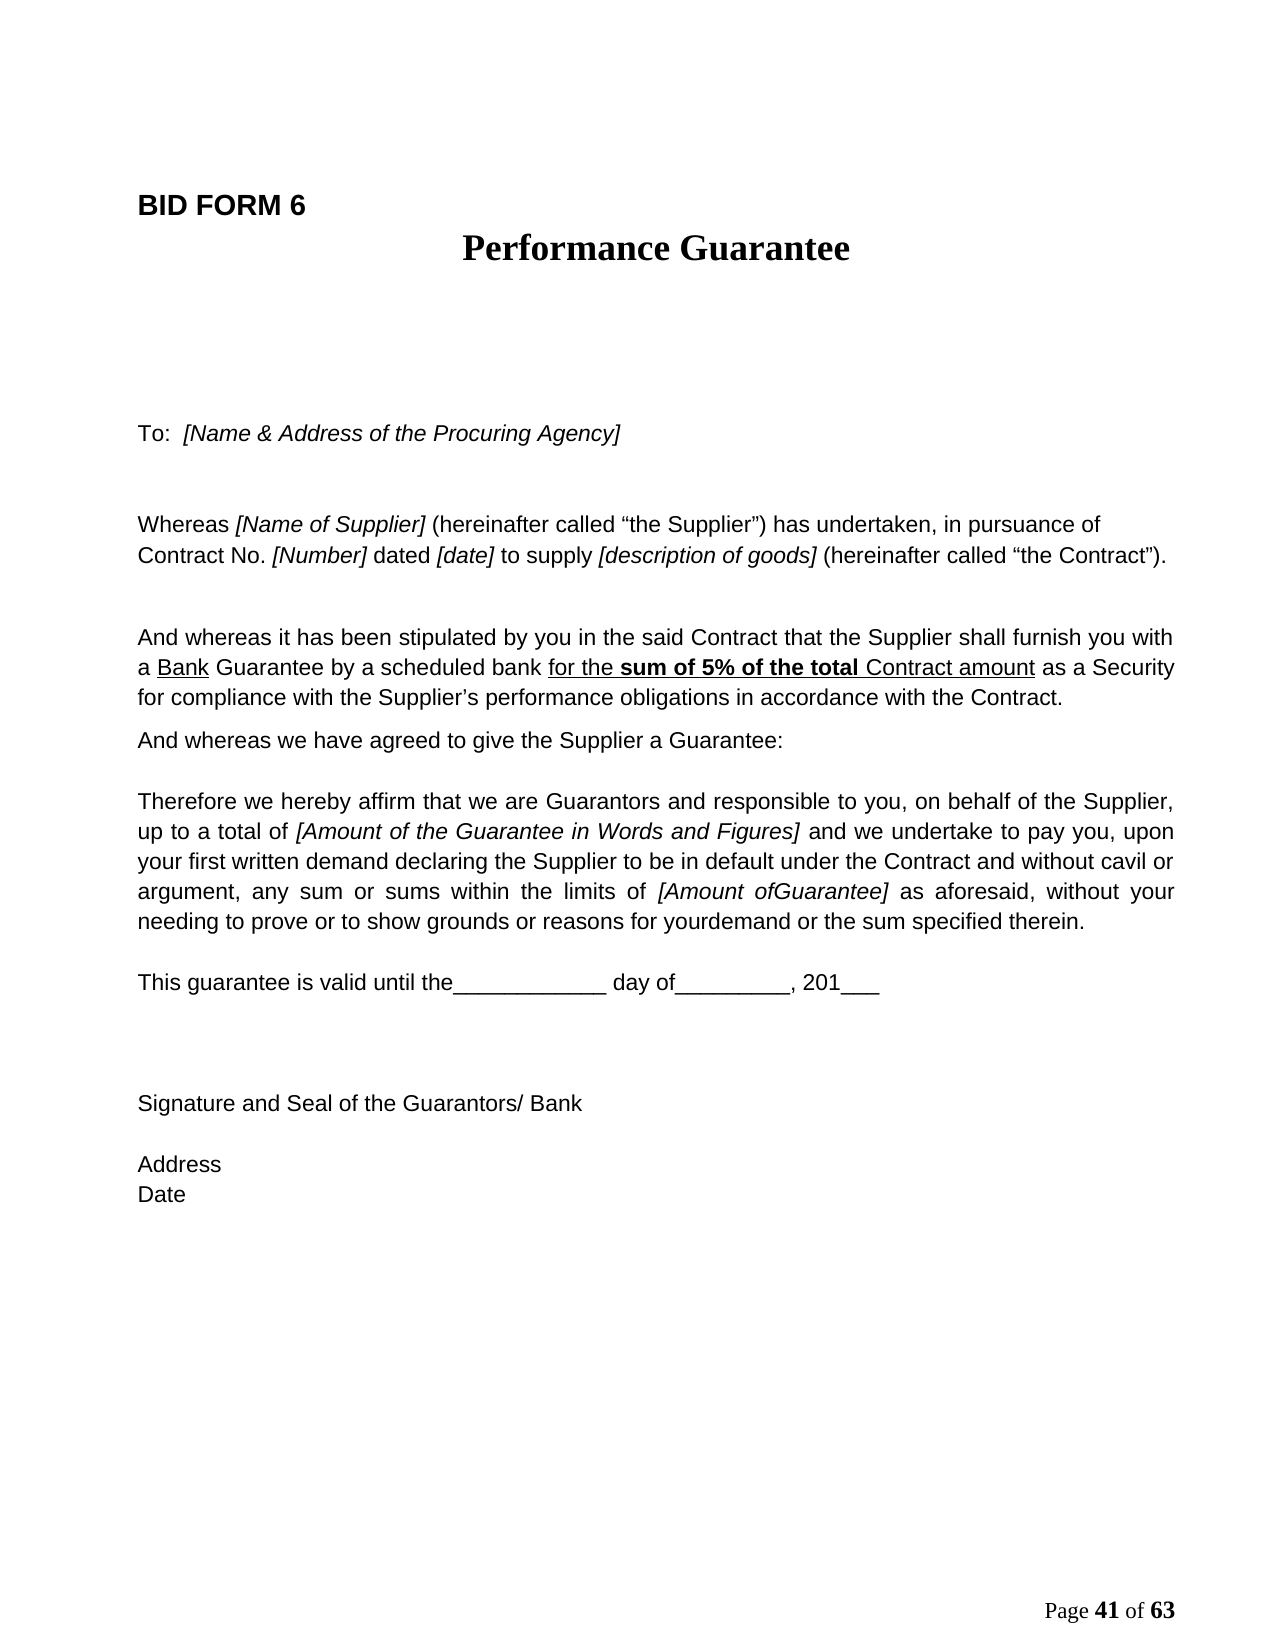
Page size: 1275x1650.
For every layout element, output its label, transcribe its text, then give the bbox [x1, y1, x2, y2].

text Signature and Seal of the Guarantors/ Bank [137, 1090, 1175, 1117]
text And whereas we have agreed to give the Supplier a Guarantee: [137, 727, 1175, 753]
text This guarantee is valid until the____________ day of_________, 201___ [137, 969, 1175, 996]
text Therefore we hereby affirm that we are Guarantors and responsible to you, on behalf of the Supplier, up to a total of [Amount of the Guarantee in Words and Figures] and we undertake to pay you, upon your first written demand declaring the Supplier to be in default under the Contract and without cavil or argument, any sum or sums within the limits of [Amount ofGuarantee] as aforesaid, without your needing to prove or to show grounds or reasons for yourdemand or the sum specified therein. [137, 788, 1175, 934]
text Date [137, 1181, 1175, 1207]
subtitle BID FORM 6 [137, 187, 1175, 221]
text Performance Guarantee [137, 226, 1175, 269]
text And whereas it has been stipulated by you in the said Contract that the Supplier shall furnish you with a Bank Guarantee by a scheduled bank for the sum of 5% of the total Contract amount as a Security for compliance with the Supplier’s performance obligations in accordance with the Contract. [137, 624, 1175, 710]
text Whereas [Name of Supplier] (hereinafter called “the Supplier”) has undertaken, in pursuance of [137, 511, 1175, 537]
text To: [Name & Address of the Procuring Agency] [137, 421, 1175, 447]
text Address [137, 1151, 1175, 1177]
text Contract No. [Number] dated [date] to supply [description of goods] (hereinafter called “the Contract”). [137, 542, 1175, 569]
